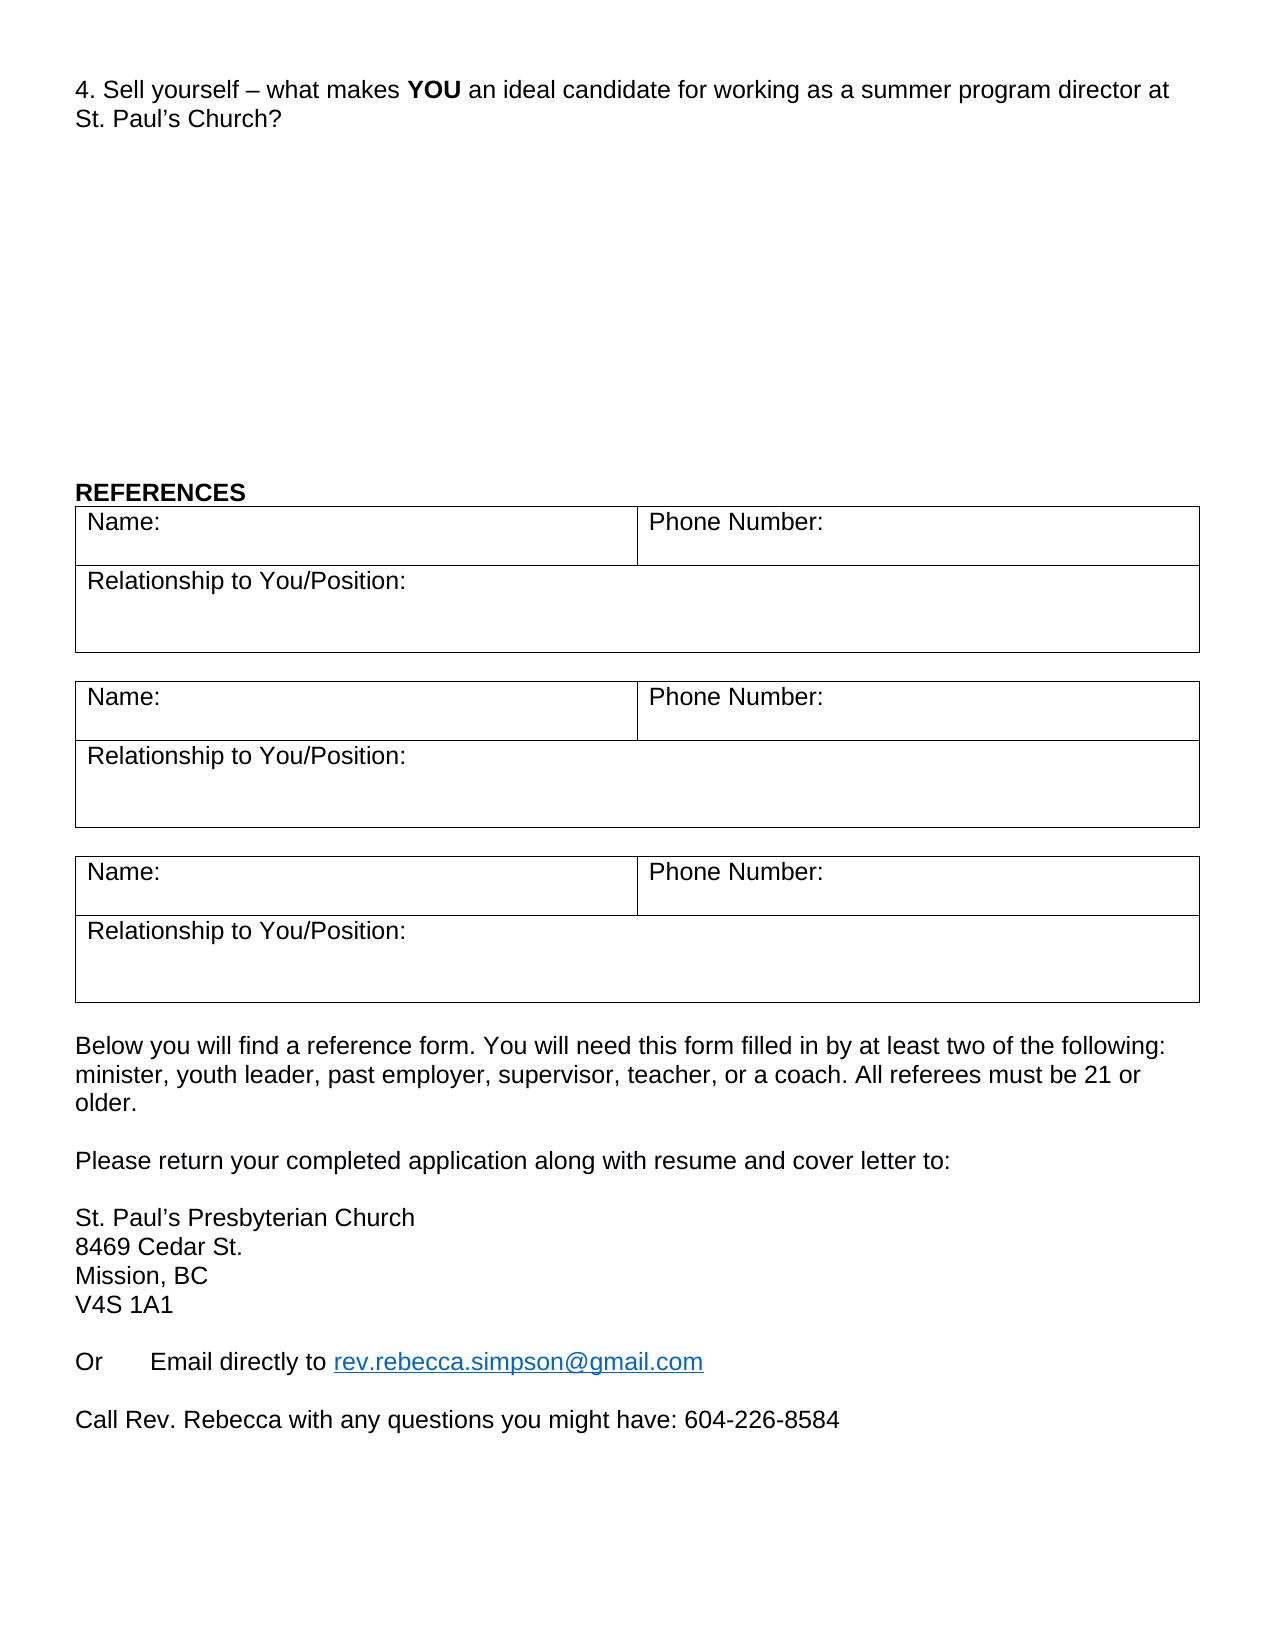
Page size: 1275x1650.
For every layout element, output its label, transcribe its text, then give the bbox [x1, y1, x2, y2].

text Mission, BC [75, 1261, 1200, 1290]
table_cell Relationship to You/Position: [76, 566, 1199, 652]
table_cell Relationship to You/Position: [76, 741, 1199, 827]
table_cell Relationship to You/Position: [76, 916, 1199, 1002]
text REFERENCES [75, 477, 1200, 506]
text V4S 1A1 [75, 1290, 1200, 1318]
table_header Name: [76, 507, 637, 565]
text Please return your completed application along with resume and cover letter to: [75, 1146, 1200, 1175]
table_header Phone Number: [638, 682, 1199, 740]
text Call Rev. Rebecca with any questions you might have: 604-226-8584 [75, 1405, 1200, 1433]
text 4. Sell yourself – what makes YOU an ideal candidate for working as a summer program director at St. Paul’s Church? [75, 75, 1200, 132]
text Below you will find a reference form. You will need this form filled in by at least two of the following: minister, youth leader, past employer, supervisor, teacher, or a coach. All referees must be 21 or older. [75, 1031, 1200, 1117]
table_header Phone Number: [638, 507, 1199, 565]
text 8469 Cedar St. [75, 1232, 1200, 1261]
table_header Phone Number: [638, 857, 1199, 914]
text Or Email directly to rev.rebecca.simpson@gmail.com [75, 1347, 1200, 1376]
table_header Name: [76, 682, 637, 740]
text St. Paul’s Presbyterian Church [75, 1203, 1200, 1232]
table_header Name: [76, 857, 637, 914]
